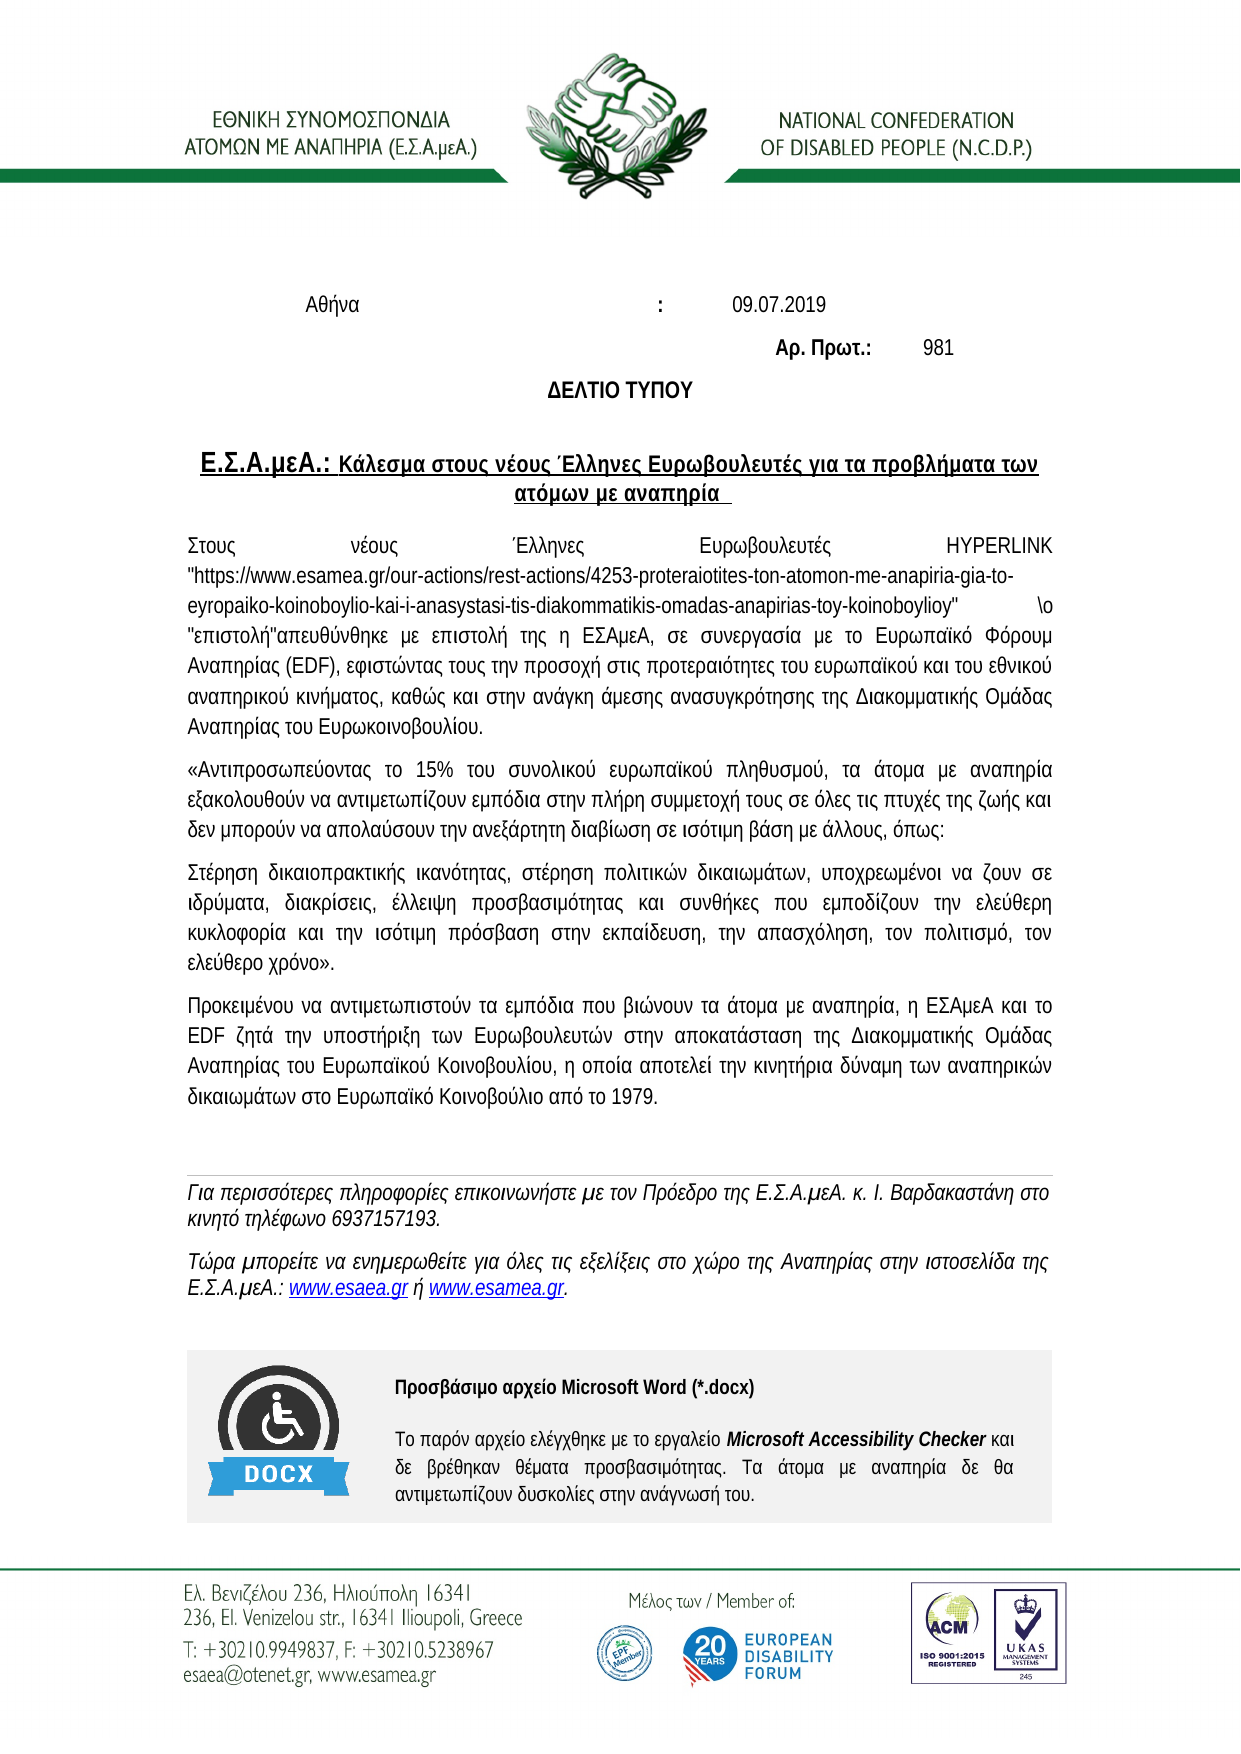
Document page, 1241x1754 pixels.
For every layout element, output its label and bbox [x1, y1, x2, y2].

picture [203, 1356, 354, 1506]
picture [0, 0, 1240, 237]
picture [0, 1556, 1240, 1738]
